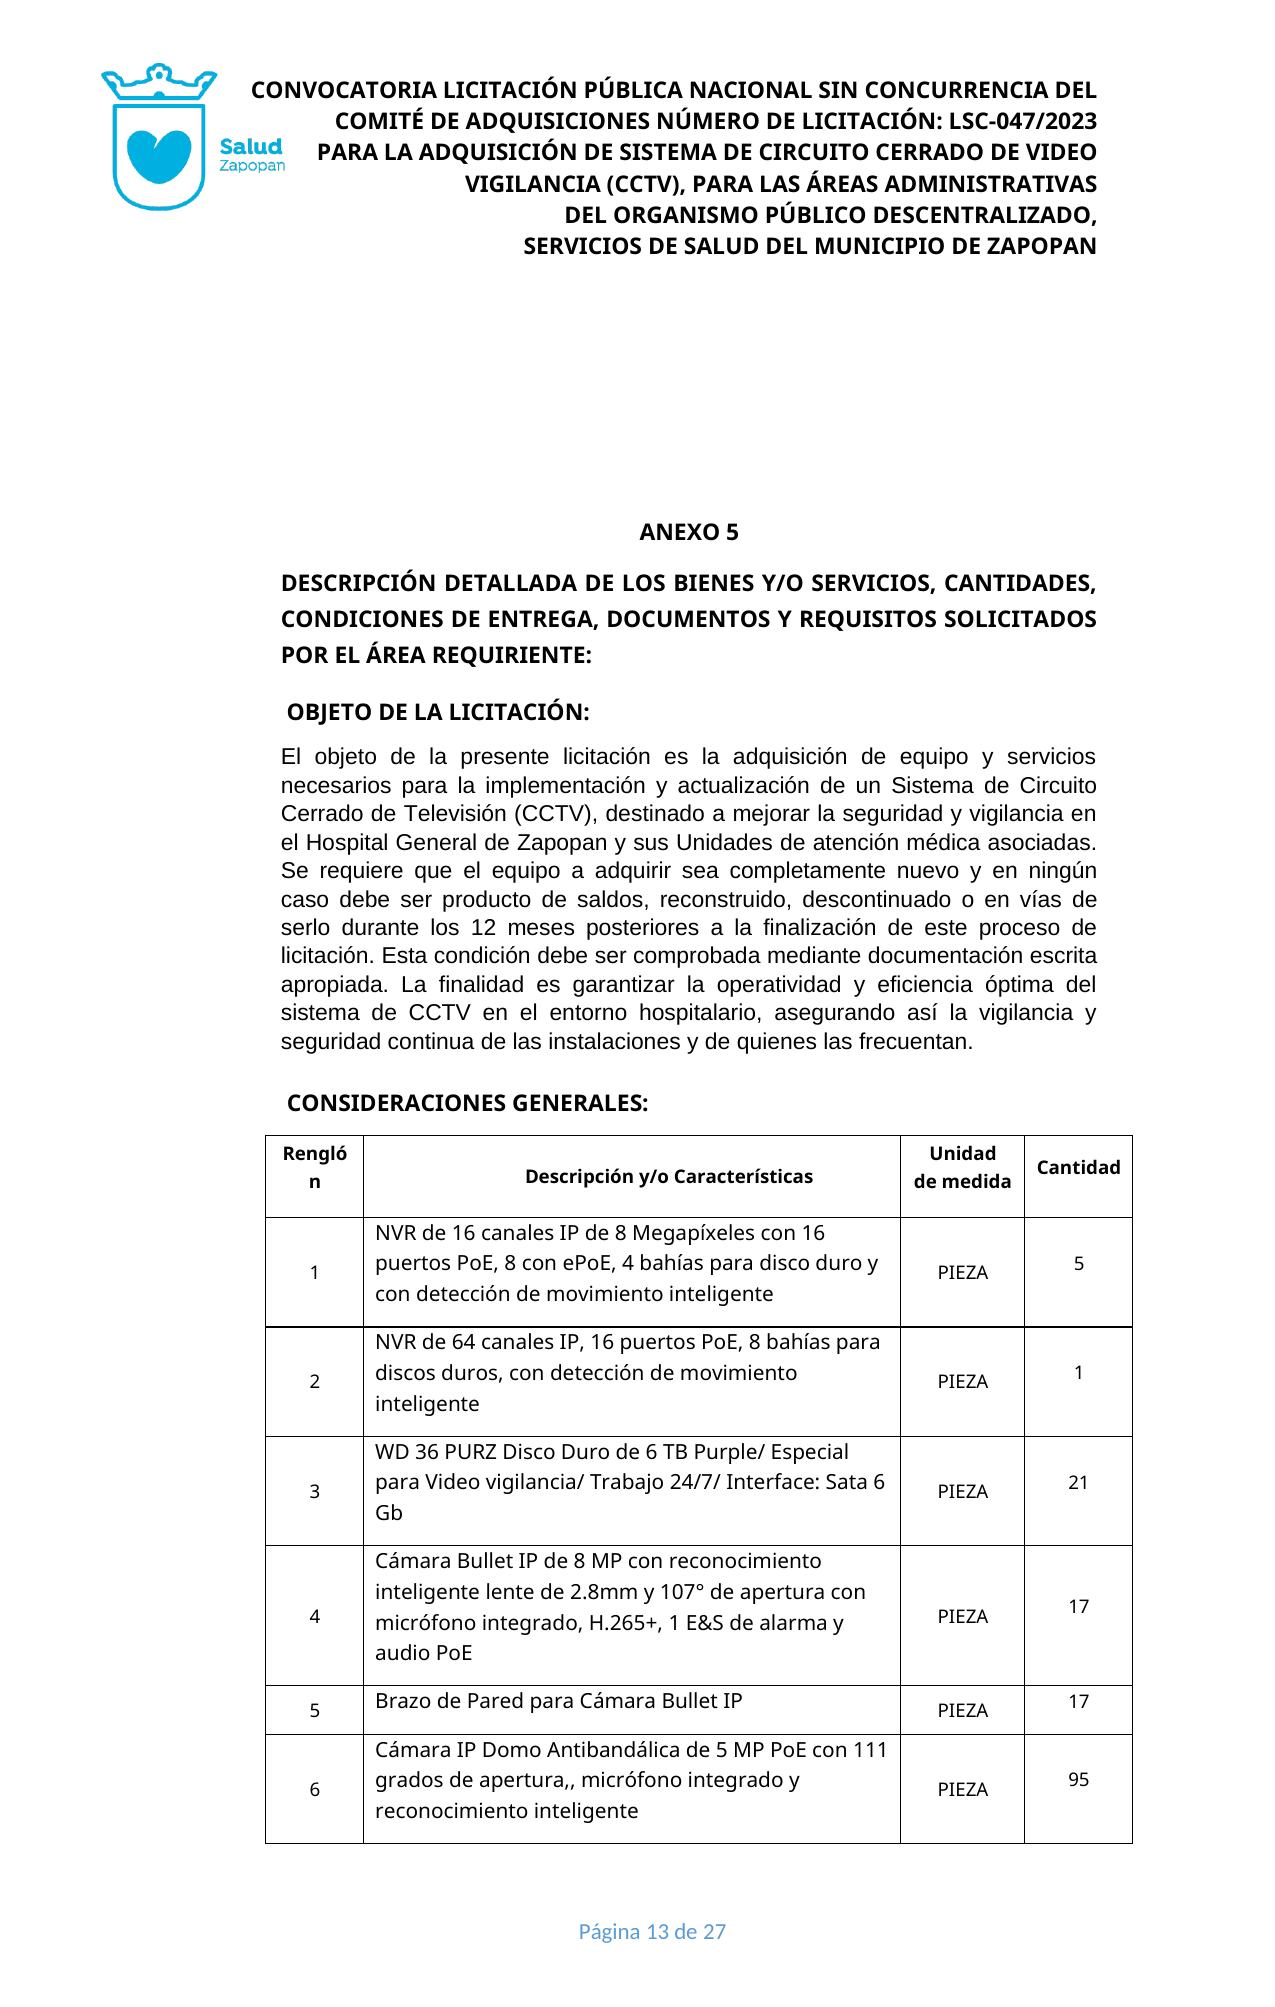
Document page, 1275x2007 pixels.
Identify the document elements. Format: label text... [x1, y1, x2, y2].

table_cell PIEZA [901, 1437, 1024, 1545]
table_cell 1 [266, 1218, 363, 1326]
table_cell 3 [266, 1437, 363, 1545]
text OBJETO DE LA LICITACIÓN: [207, 695, 1152, 727]
table_cell PIEZA [901, 1686, 1024, 1734]
table_cell Brazo de Pared para Cámara Bullet IP [364, 1686, 900, 1734]
table_cell PIEZA [901, 1218, 1024, 1326]
table_cell WD 36 PURZ Disco Duro de 6 TB Purple/ Especial para Video vigilancia/ Trabajo 24/7/ Interface: Sata 6 Gb [364, 1437, 900, 1545]
table_cell PIEZA [901, 1328, 1024, 1436]
table_cell 4 [266, 1546, 363, 1685]
table_header Unidad de medida [901, 1136, 1024, 1217]
table_cell 21 [1025, 1437, 1132, 1545]
table_cell 2 [266, 1328, 363, 1436]
table_cell NVR de 16 canales IP de 8 Megapíxeles con 16 puertos PoE, 8 con ePoE, 4 bahías para disco duro y con detección de movimiento inteligente [364, 1218, 900, 1326]
picture [97, 63, 290, 220]
table_header Renglón [266, 1136, 363, 1217]
table_cell 1 [1025, 1328, 1132, 1436]
list CONSIDERACIONES GENERALES: [281, 1087, 1152, 1119]
table_cell PIEZA [901, 1735, 1024, 1843]
text El objeto de la presente licitación es la adquisición de equipo y servicios necesarios para la implementación y actualización de un Sistema de Circuito Cerrado de Televisión (CCTV), destinado a mejorar la seguridad y vigilancia en el Hospital General de Zapopan y sus Unidades de atención médica asociadas. Se requiere que el equipo a adquirir sea completamente nuevo y en ningún caso debe ser producto de saldos, reconstruido, descontinuado o en vías de serlo durante los 12 meses posteriores a la finalización de este proceso de licitación. Esta condición debe ser comprobada mediante documentación escrita apropiada. La finalidad es garantizar la operatividad y eficiencia óptima del sistema de CCTV en el entorno hospitalario, asegurando así la vigilancia y seguridad continua de las instalaciones y de quienes las frecuentan. [281, 743, 1098, 1054]
table_cell 95 [1025, 1735, 1132, 1843]
table_cell Cámara Bullet IP de 8 MP con reconocimiento inteligente lente de 2.8mm y 107° de apertura con micrófono integrado, H.265+, 1 E&S de alarma y audio PoE [364, 1546, 900, 1685]
text ANEXO 5 [281, 516, 1098, 548]
table_cell 17 [1025, 1686, 1132, 1734]
table_cell 6 [266, 1735, 363, 1843]
table_cell Cámara IP Domo Antibandálica de 5 MP PoE con 111 grados de apertura,, micrófono integrado y reconocimiento inteligente [364, 1735, 900, 1843]
table_cell NVR de 64 canales IP, 16 puertos PoE, 8 bahías para discos duros, con detección de movimiento inteligente [364, 1328, 900, 1436]
table_header Cantidad [1025, 1136, 1132, 1217]
table_header Descripción y/o Características [364, 1136, 900, 1217]
table_cell 5 [1025, 1218, 1132, 1326]
picture [108, 67, 211, 95]
table_cell 17 [1025, 1546, 1132, 1685]
table_cell 5 [266, 1686, 363, 1734]
text DESCRIPCIÓN DETALLADA DE LOS BIENES Y/O SERVICIOS, CANTIDADES, CONDICIONES DE ENTREGA, DOCUMENTOS Y REQUISITOS SOLICITADOS POR EL ÁREA REQUIRIENTE: [281, 567, 1098, 670]
table_cell PIEZA [901, 1546, 1024, 1685]
